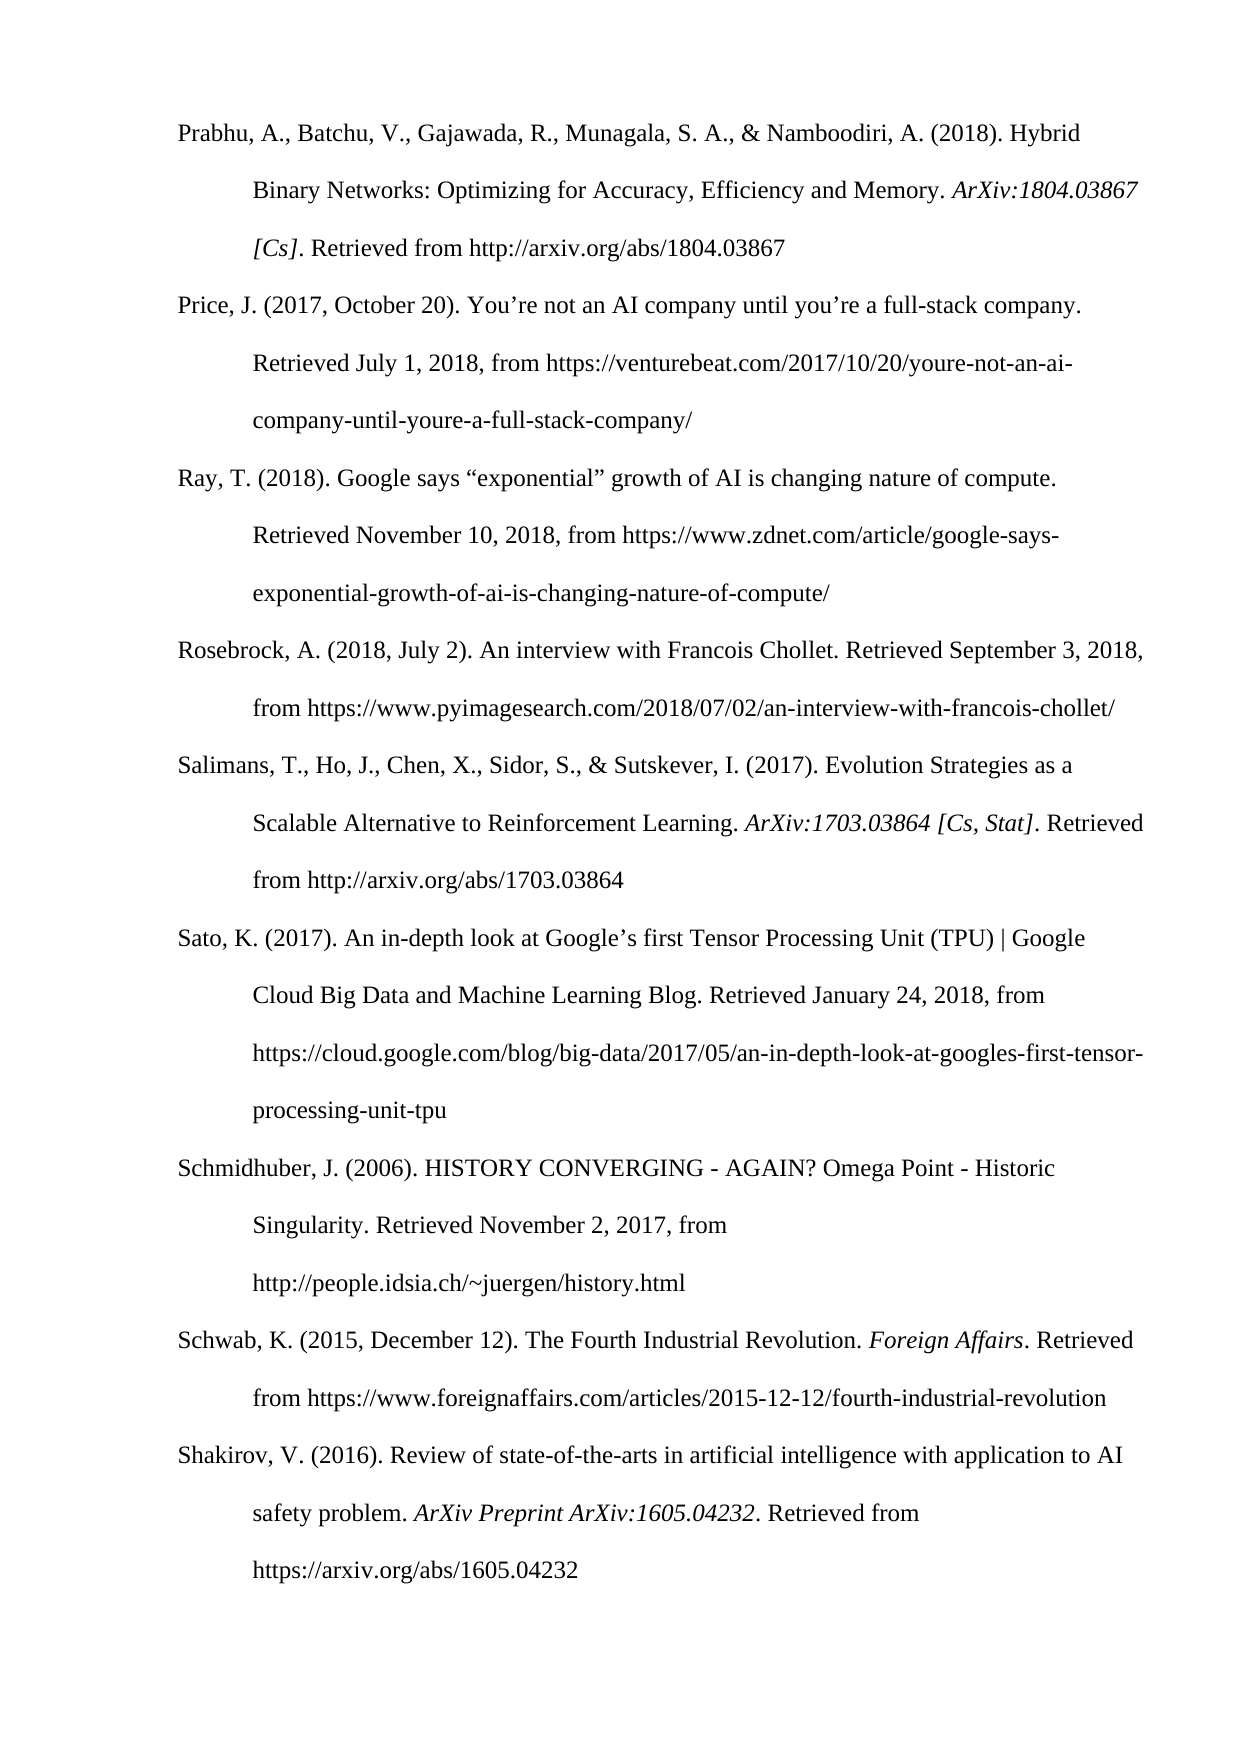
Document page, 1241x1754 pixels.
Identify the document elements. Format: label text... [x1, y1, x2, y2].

text Schwab, K. (2015, December 12). The Fourth Industrial Revolution. Foreign Affairs. Retrieved from https://www.foreignaffairs.com/articles/2015-12-12/fourth-industrial-revolution [177, 1326, 1152, 1412]
text Price, J. (2017, October 20). You’re not an AI company until you’re a full-stack company. Retrieved July 1, 2018, from https://venturebeat.com/2017/10/20/youre-not-an-ai-company-until-youre-a-full-stack-company/ [177, 291, 1152, 434]
text Ray, T. (2018). Google says “exponential” growth of AI is changing nature of compute. Retrieved November 10, 2018, from https://www.zdnet.com/article/google-says-exponential-growth-of-ai-is-changing-nature-of-compute/ [177, 463, 1152, 607]
text Salimans, T., Ho, J., Chen, X., Sidor, S., & Sutskever, I. (2017). Evolution Strategies as a Scalable Alternative to Reinforcement Learning. ArXiv:1703.03864 [Cs, Stat]. Retrieved from http://arxiv.org/abs/1703.03864 [177, 751, 1152, 894]
text Sato, K. (2017). An in-depth look at Google’s first Tensor Processing Unit (TPU) | Google Cloud Big Data and Machine Learning Blog. Retrieved January 24, 2018, from https://cloud.google.com/blog/big-data/2017/05/an-in-depth-look-at-googles-first-tensor-processing-unit-tpu [177, 923, 1152, 1124]
text Shakirov, V. (2016). Review of state-of-the-arts in artificial intelligence with application to AI safety problem. ArXiv Preprint ArXiv:1605.04232. Retrieved from https://arxiv.org/abs/1605.04232 [177, 1441, 1152, 1584]
text Rosebrock, A. (2018, July 2). An interview with Francois Chollet. Retrieved September 3, 2018, from https://www.pyimagesearch.com/2018/07/02/an-interview-with-francois-chollet/ [177, 636, 1152, 722]
text Prabhu, A., Batchu, V., Gajawada, R., Munagala, S. A., & Namboodiri, A. (2018). Hybrid Binary Networks: Optimizing for Accuracy, Efficiency and Memory. ArXiv:1804.03867 [Cs]. Retrieved from http://arxiv.org/abs/1804.03867 [177, 118, 1152, 262]
text Schmidhuber, J. (2006). HISTORY CONVERGING - AGAIN? Omega Point - Historic Singularity. Retrieved November 2, 2017, from http://people.idsia.ch/~juergen/history.html [177, 1153, 1152, 1297]
